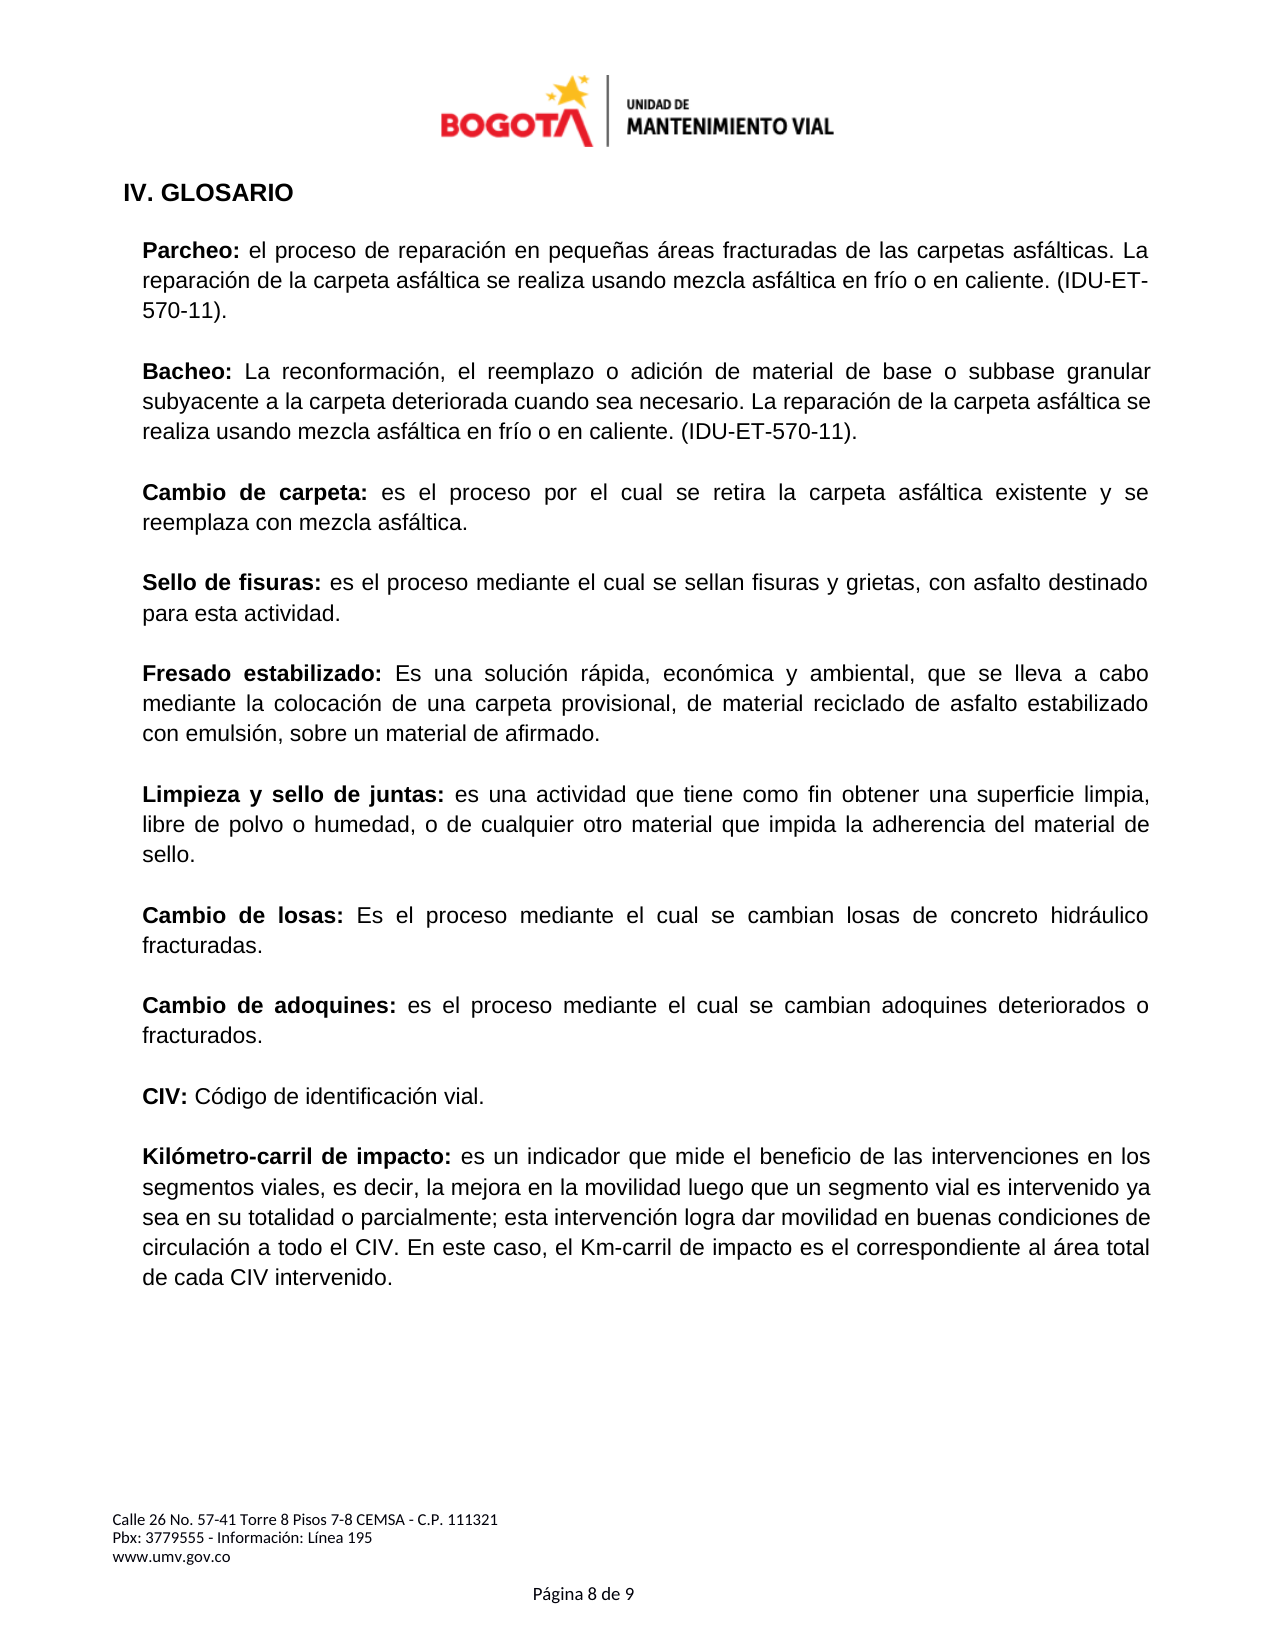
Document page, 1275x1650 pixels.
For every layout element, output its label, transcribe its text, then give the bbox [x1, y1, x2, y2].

text Limpieza y sello de juntas: es una actividad que tiene como fin obtener una superficie limpia, libre de polvo o humedad, o de cualquier otro material que impida la adherencia del material de sello. [142, 781, 1151, 867]
picture [441, 75, 834, 147]
subtitle IV. GLOSARIO [123, 178, 1162, 207]
text Cambio de losas: Es el proceso mediante el cual se cambian losas de concreto hidráulico fracturadas. [142, 902, 1149, 958]
text Fresado estabilizado: Es una solución rápida, económica y ambiental, que se lleva a cabo mediante la colocación de una carpeta provisional, de material reciclado de asfalto estabilizado con emulsión, sobre un material de afirmado. [142, 660, 1150, 747]
text Cambio de carpeta: es el proceso por el cual se retira la carpeta asfáltica existente y se reemplaza con mezcla asfáltica. [142, 479, 1150, 535]
text Bacheo: La reconformación, el reemplazo o adición de material de base o subbase granular subyacente a la carpeta deteriorada cuando sea necesario. La reparación de la carpeta asfáltica se realiza usando mezcla asfáltica en frío o en caliente. (IDU-ET-570-11). [142, 358, 1151, 444]
text Cambio de adoquines: es el proceso mediante el cual se cambian adoquines deteriorados o fracturados. [142, 992, 1149, 1049]
text Kilómetro-carril de impacto: es un indicador que mide el beneficio de las intervenciones en los segmentos viales, es decir, la mejora en la movilidad luego que un segmento vial es intervenido ya sea en su totalidad o parcialmente; esta intervención logra dar movilidad en buenas condiciones de circulación a todo el CIV. En este caso, el Km-carril de impacto es el correspondiente al área total de cada CIV intervenido. [142, 1143, 1151, 1290]
text Sello de fisuras: es el proceso mediante el cual se sellan fisuras y grietas, con asfalto destinado para esta actividad. [142, 569, 1149, 626]
text Parcheo: el proceso de reparación en pequeñas áreas fracturadas de las carpetas asfálticas. La reparación de la carpeta asfáltica se realiza usando mezcla asfáltica en frío o en caliente. (IDU-ET-570-11). [142, 237, 1150, 324]
text CIV: Código de identificación vial. [142, 1083, 1162, 1109]
